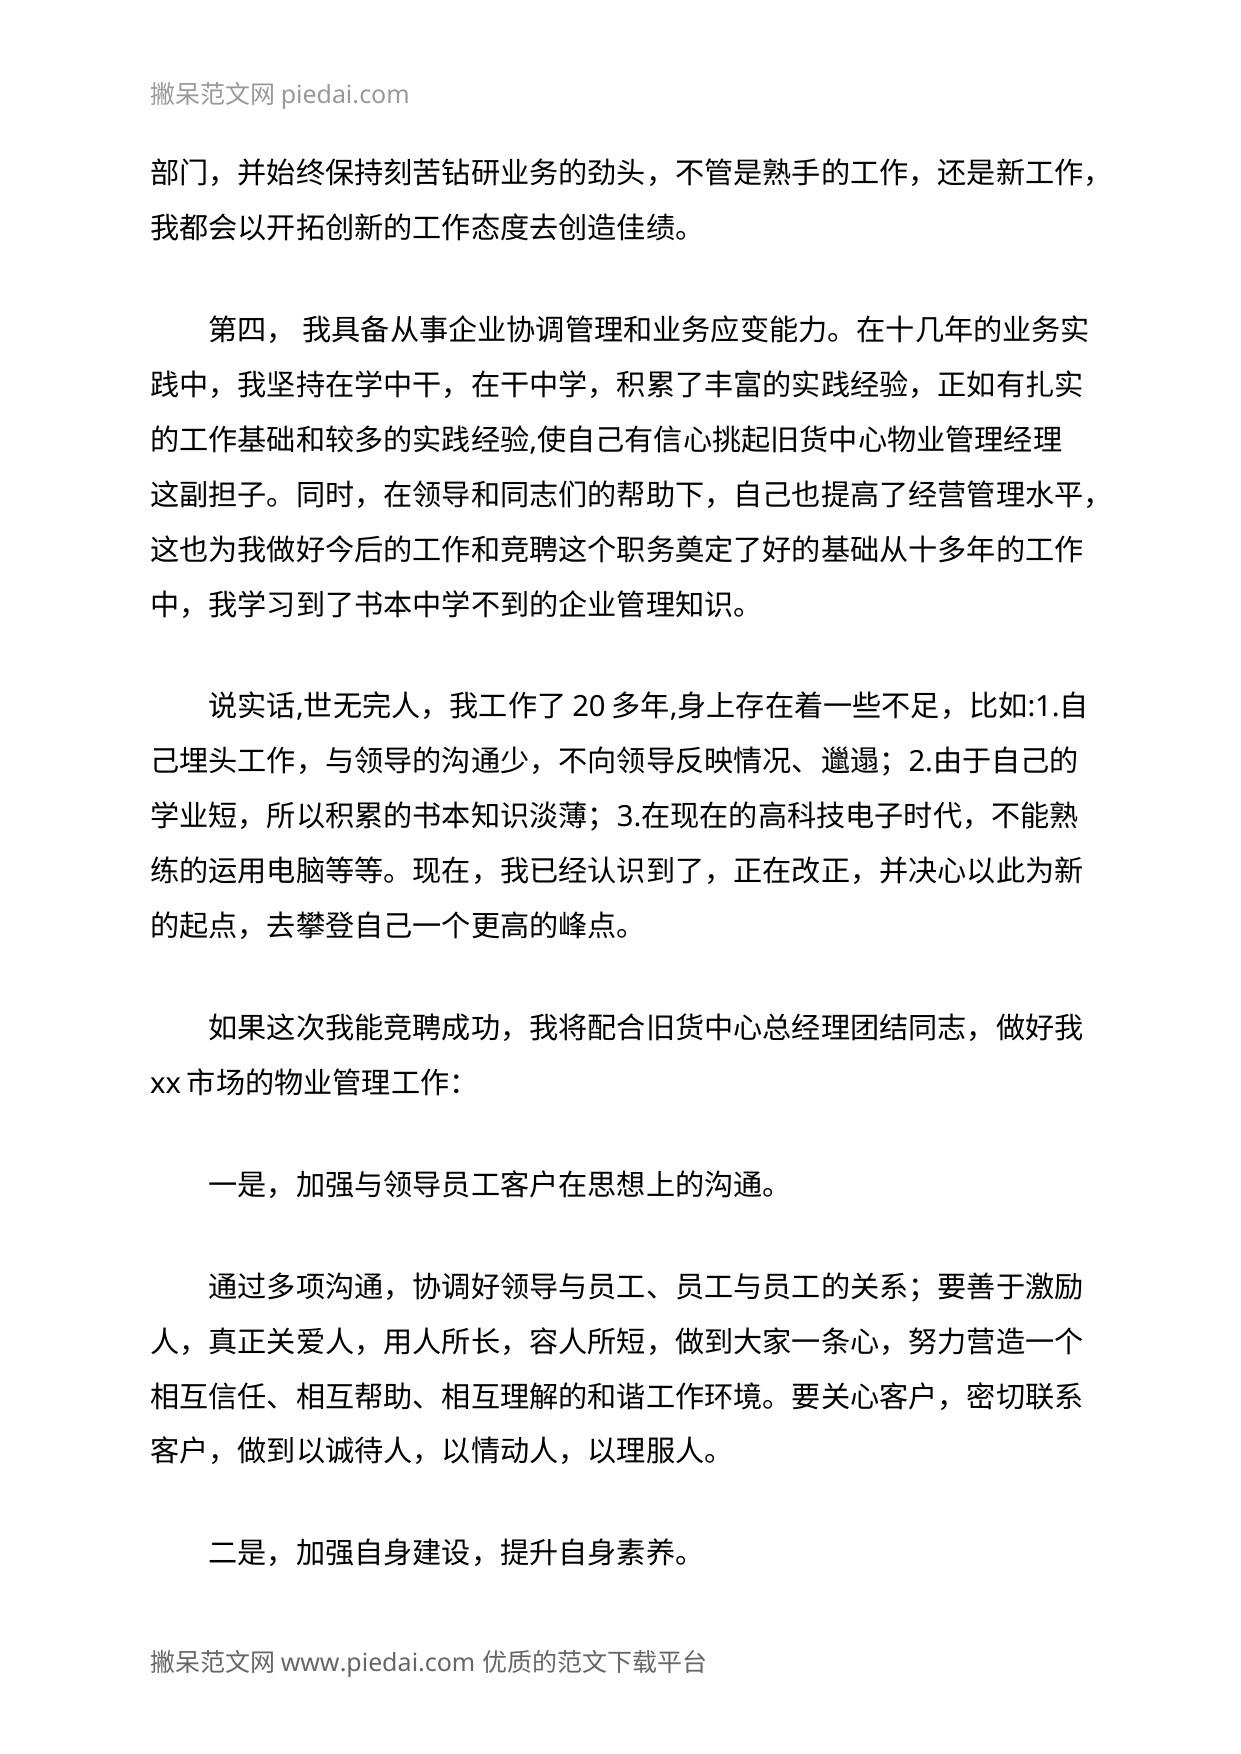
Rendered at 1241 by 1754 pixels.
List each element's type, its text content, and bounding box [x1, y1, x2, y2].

text 二是，加强自身建设，提升自身素养。 [150, 1530, 1090, 1572]
text 第四， 我具备从事企业协调管理和业务应变能力。在十几年的业务实践中，我坚持在学中干，在干中学，积累了丰富的实践经验，正如有扎实的工作基础和较多的实践经验,使自己有信心挑起旧货中心物业管理经理这副担子。同时，在领导和同志们的帮助下，自己也提高了经营管理水平，这也为我做好今后的工作和竞聘这个职务奠定了好的基础从十多年的工作中，我学习到了书本中学不到的企业管理知识。 [150, 307, 1090, 623]
text 一是，加强与领导员工客户在思想上的沟通。 [150, 1162, 1090, 1204]
text 如果这次我能竞聘成功，我将配合旧货中心总经理团结同志，做好我xx市场的物业管理工作： [150, 1005, 1090, 1102]
text 通过多项沟通，协调好领导与员工、员工与员工的关系；要善于激励人，真正关爱人，用人所长，容人所短，做到大家一条心，努力营造一个相互信任、相互帮助、相互理解的和谐工作环境。要关心客户，密切联系客户，做到以诚待人，以情动人，以理服人。 [150, 1263, 1090, 1470]
text 说实话,世无完人，我工作了20多年,身上存在着一些不足，比如:1.自己埋头工作，与领导的沟通少，不向领导反映情况、邋遢；2.由于自己的学业短，所以积累的书本知识淡薄；3.在现在的高科技电子时代，不能熟练的运用电脑等等。现在，我已经认识到了，正在改正，并决心以此为新的起点，去攀登自己一个更高的峰点。 [150, 683, 1090, 945]
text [150, 150, 1090, 247]
